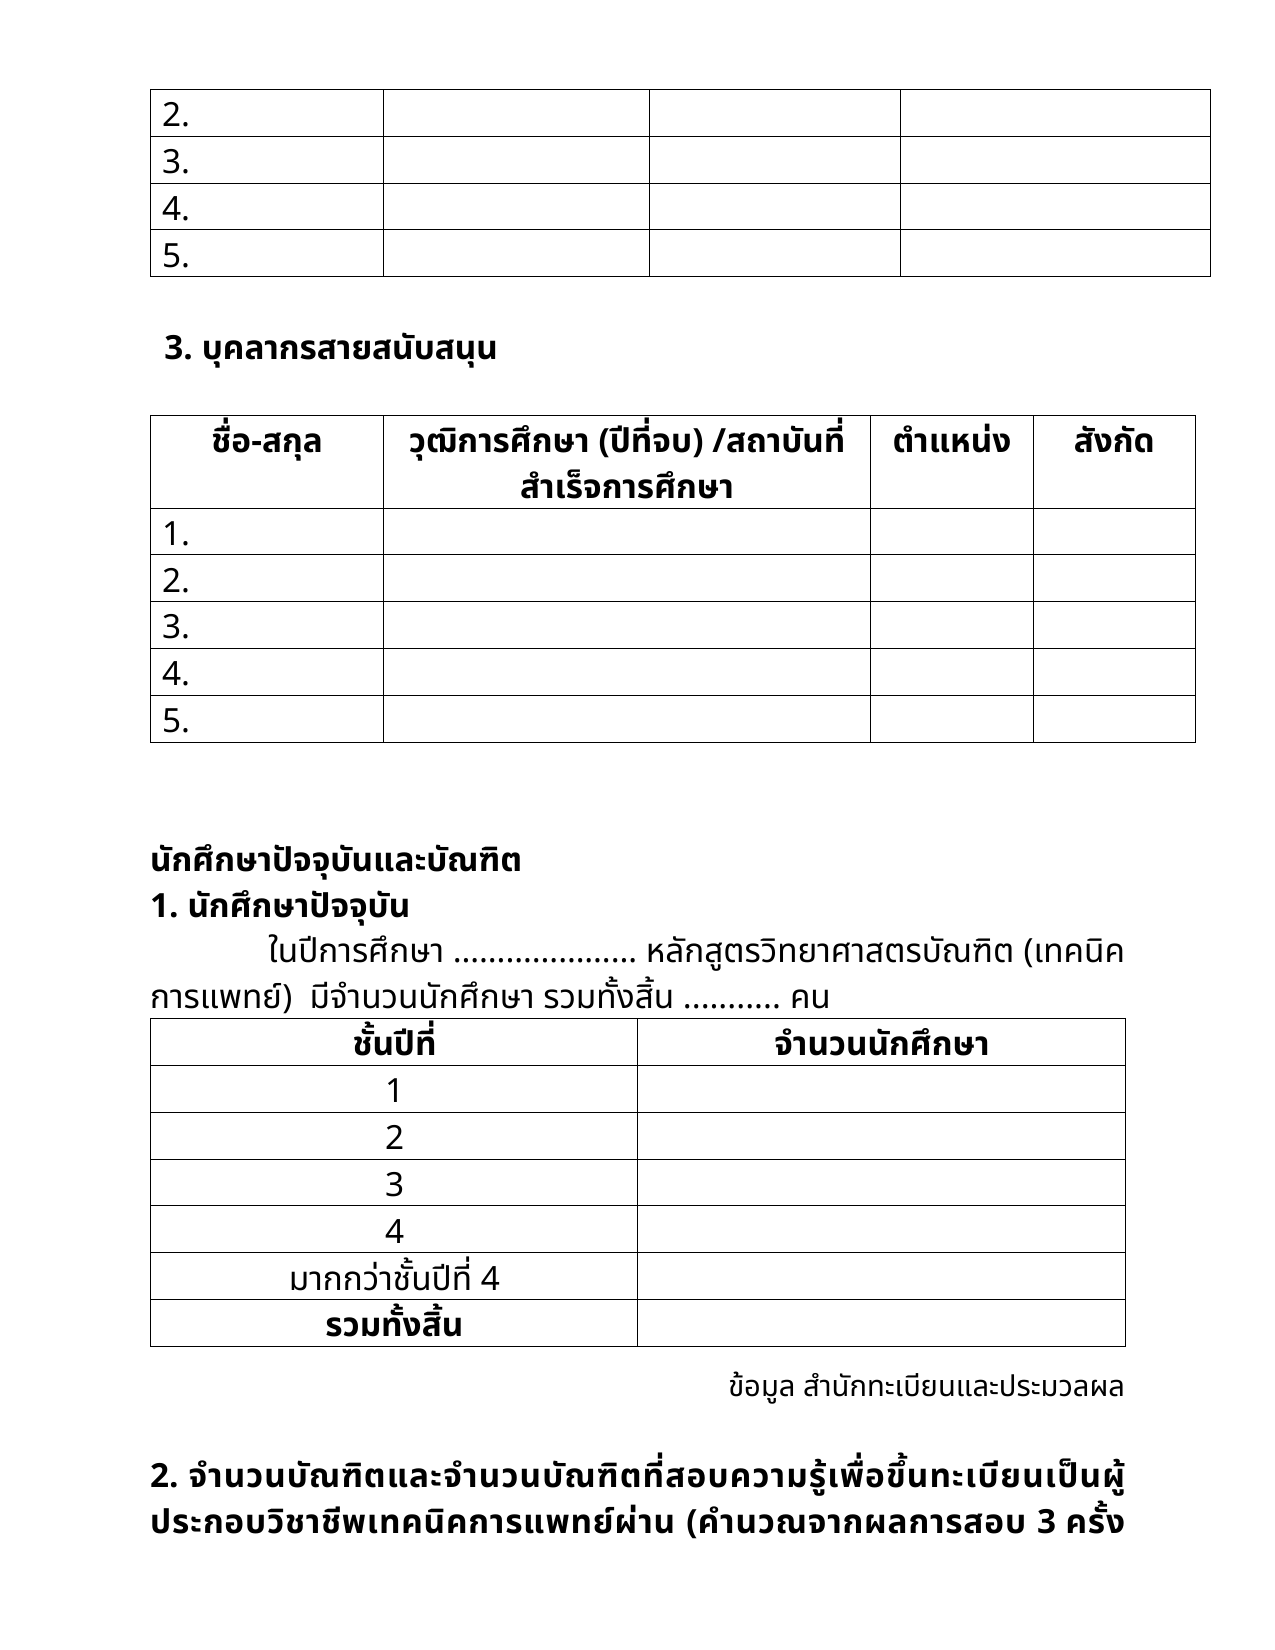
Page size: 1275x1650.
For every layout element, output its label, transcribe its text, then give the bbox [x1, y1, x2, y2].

table_header สังกัด [1034, 416, 1195, 507]
table_cell [384, 230, 649, 276]
table_cell [650, 230, 900, 276]
table_cell [638, 1113, 1125, 1158]
text 1. นักศึกษาปัจจุบัน [150, 880, 1125, 926]
table_cell 1. [151, 509, 383, 554]
table_cell 2 [151, 1113, 637, 1158]
table_cell 2. [151, 555, 383, 601]
table_cell [384, 509, 870, 554]
table_cell 4. [151, 649, 383, 695]
table_cell [650, 137, 900, 182]
table_cell 5. [151, 230, 383, 276]
table_cell รวมทั้งสิ้น [151, 1300, 637, 1346]
table_header วุฒิการศึกษา (ปีที่จบ) /สถาบันที่สำเร็จการศึกษา [384, 416, 870, 507]
table_cell [650, 184, 900, 229]
table_cell 1 [151, 1066, 637, 1112]
table_cell [901, 184, 1210, 229]
table_cell [384, 696, 870, 742]
list บุคลากรสายสนับสนุน [164, 323, 1125, 369]
table_cell [384, 602, 870, 648]
table_cell [1034, 555, 1195, 601]
table_cell [638, 1253, 1125, 1299]
table_header ชั้นปีที่ [151, 1019, 637, 1065]
table_cell [871, 602, 1033, 648]
text ข้อมูล สำนักทะเบียนและประมวลผล [150, 1359, 1125, 1405]
table_cell [384, 649, 870, 695]
table_header ตำแหน่ง [871, 416, 1033, 507]
table_cell 4. [151, 184, 383, 229]
table_cell 4 [151, 1206, 637, 1252]
table_cell มากกว่าชั้นปีที่ 4 [151, 1253, 637, 1299]
table_cell 3 [151, 1160, 637, 1205]
table_cell [871, 509, 1033, 554]
table_cell 2. [151, 90, 383, 136]
table_cell [1034, 509, 1195, 554]
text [150, 1451, 1125, 1543]
table_cell [638, 1160, 1125, 1205]
table_cell [384, 555, 870, 601]
table_cell [901, 90, 1210, 136]
table_cell [871, 696, 1033, 742]
table_cell [1034, 649, 1195, 695]
table_cell [1034, 696, 1195, 742]
table_header ชื่อ-สกุล [151, 416, 383, 507]
table_cell [871, 555, 1033, 601]
table_cell [901, 230, 1210, 276]
table_cell 5. [151, 696, 383, 742]
text นักศึกษาปัจจุบันและบัณฑิต [150, 834, 1125, 880]
table_cell [384, 90, 649, 136]
table_cell 3. [151, 602, 383, 648]
table_cell [901, 137, 1210, 182]
table_header จำนวนนักศึกษา [638, 1019, 1125, 1065]
table_cell [638, 1066, 1125, 1112]
table_cell [871, 649, 1033, 695]
table_cell [1034, 602, 1195, 648]
table_cell [638, 1300, 1125, 1346]
table_cell 3. [151, 137, 383, 182]
table_cell [638, 1206, 1125, 1252]
table_cell [384, 137, 649, 182]
table_cell [650, 90, 900, 136]
table_cell [384, 184, 649, 229]
text ในปีการศึกษา ………………… หลักสูตรวิทยาศาสตรบัณฑิต (เทคนิคการแพทย์) มีจำนวนนักศึกษา รวมทั้งสิ้น ........... คน [150, 926, 1125, 1018]
